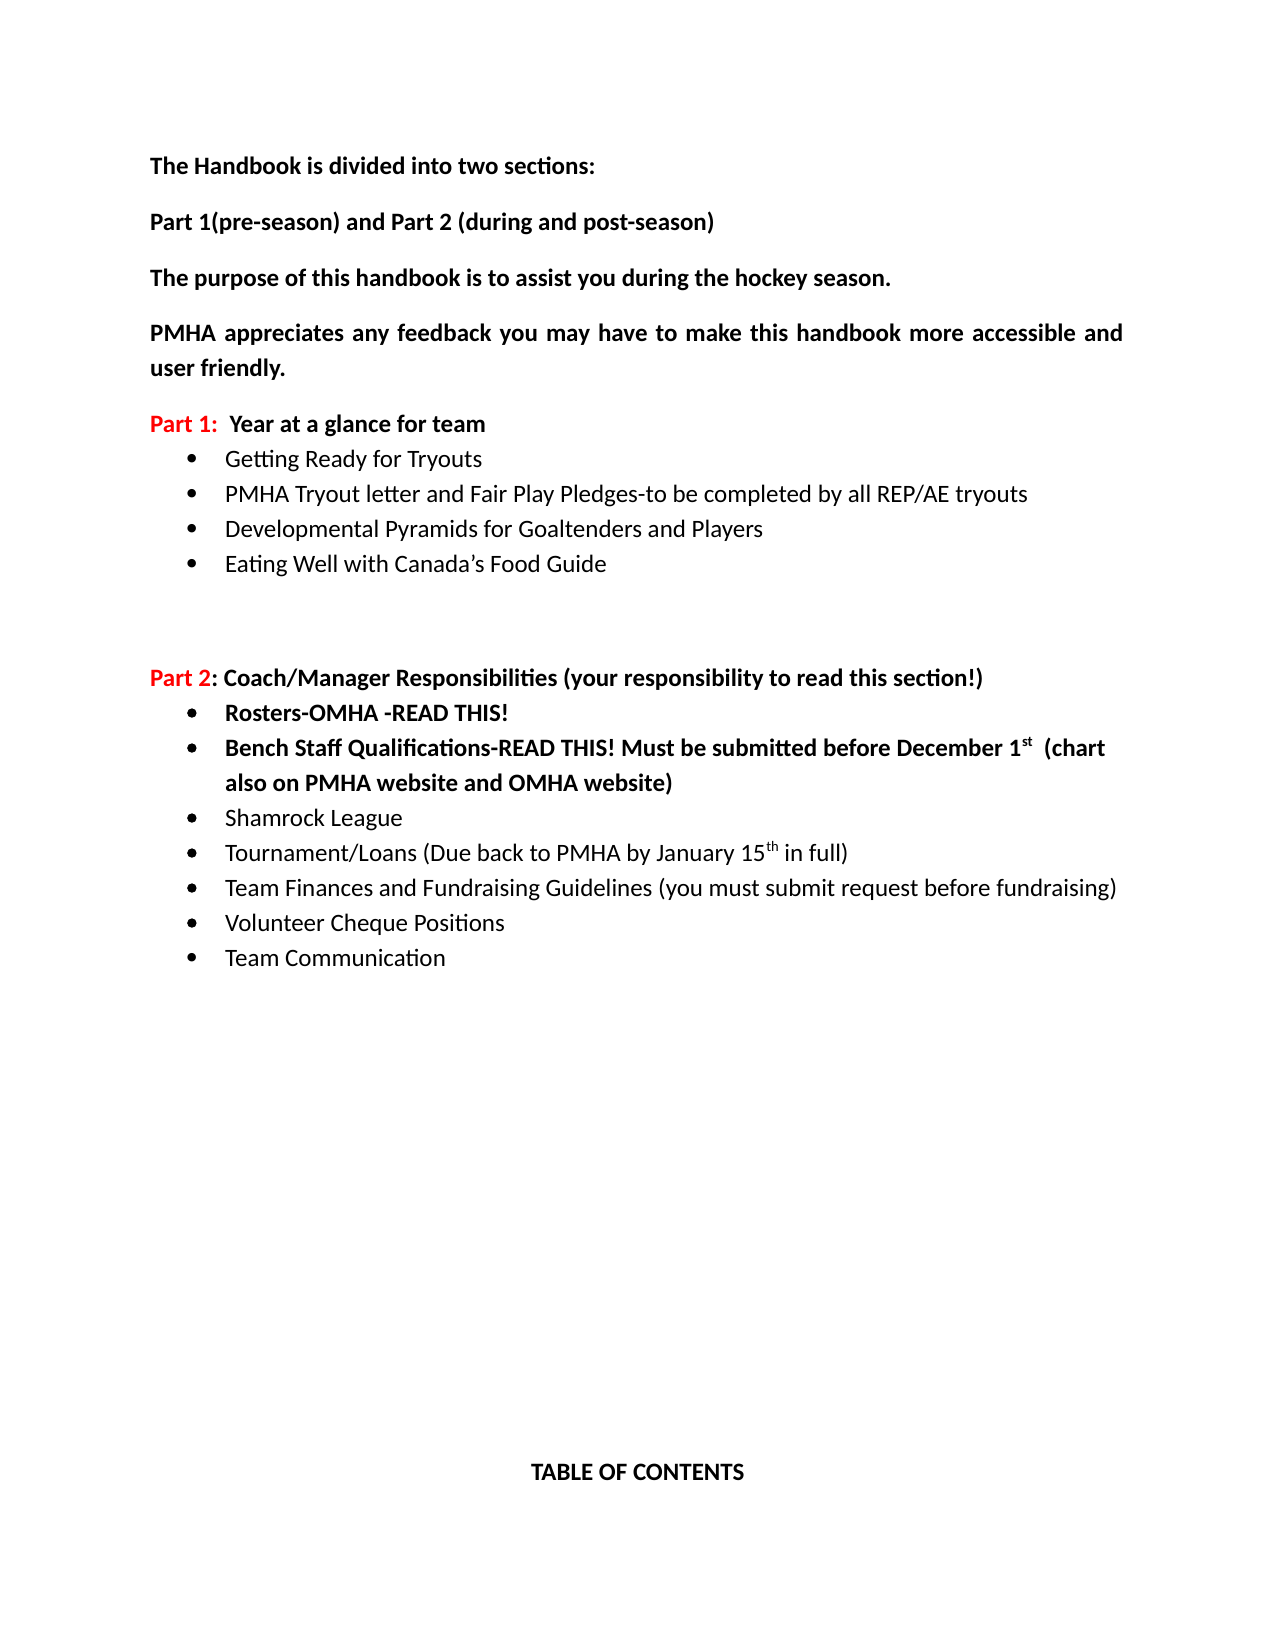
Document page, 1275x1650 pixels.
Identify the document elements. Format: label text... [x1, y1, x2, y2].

text Part 1(pre-season) and Part 2 (during and post-season) [150, 206, 1125, 236]
list Shamrock League [187, 802, 1125, 833]
list Getting Ready for Tryouts [187, 443, 1125, 474]
list Team Finances and Fundraising Guidelines (you must submit request before fundraising) [187, 872, 1125, 903]
list Volunteer Cheque Positions [187, 907, 1125, 938]
list Part 1: Year at a glance for team [150, 408, 1125, 439]
list Rosters-OMHA -READ THIS! [187, 697, 1125, 728]
text The Handbook is divided into two sections: [150, 150, 1125, 181]
text Part 2: Coach/Manager Responsibilities (your responsibility to read this section!) [150, 662, 1125, 693]
text The purpose of this handbook is to assist you during the hockey season. [150, 262, 1125, 292]
list PMHA Tryout letter and Fair Play Pledges-to be completed by all REP/AE tryouts [187, 478, 1125, 509]
list Developmental Pyramids for Goaltenders and Players [187, 513, 1125, 544]
text PMHA appreciates any feedback you may have to make this handbook more accessible and user friendly. [150, 317, 1125, 383]
list Team Communication [187, 942, 1125, 973]
list Eating Well with Canada’s Food Guide [187, 548, 1125, 579]
list Bench Staff Qualifications-READ THIS! Must be submitted before December 1st (chart also on PMHA website and OMHA website) [187, 732, 1125, 798]
list Tournament/Loans (Due back to PMHA by January 15th in full) [187, 837, 1125, 868]
text TABLE OF CONTENTS [150, 1456, 1125, 1486]
